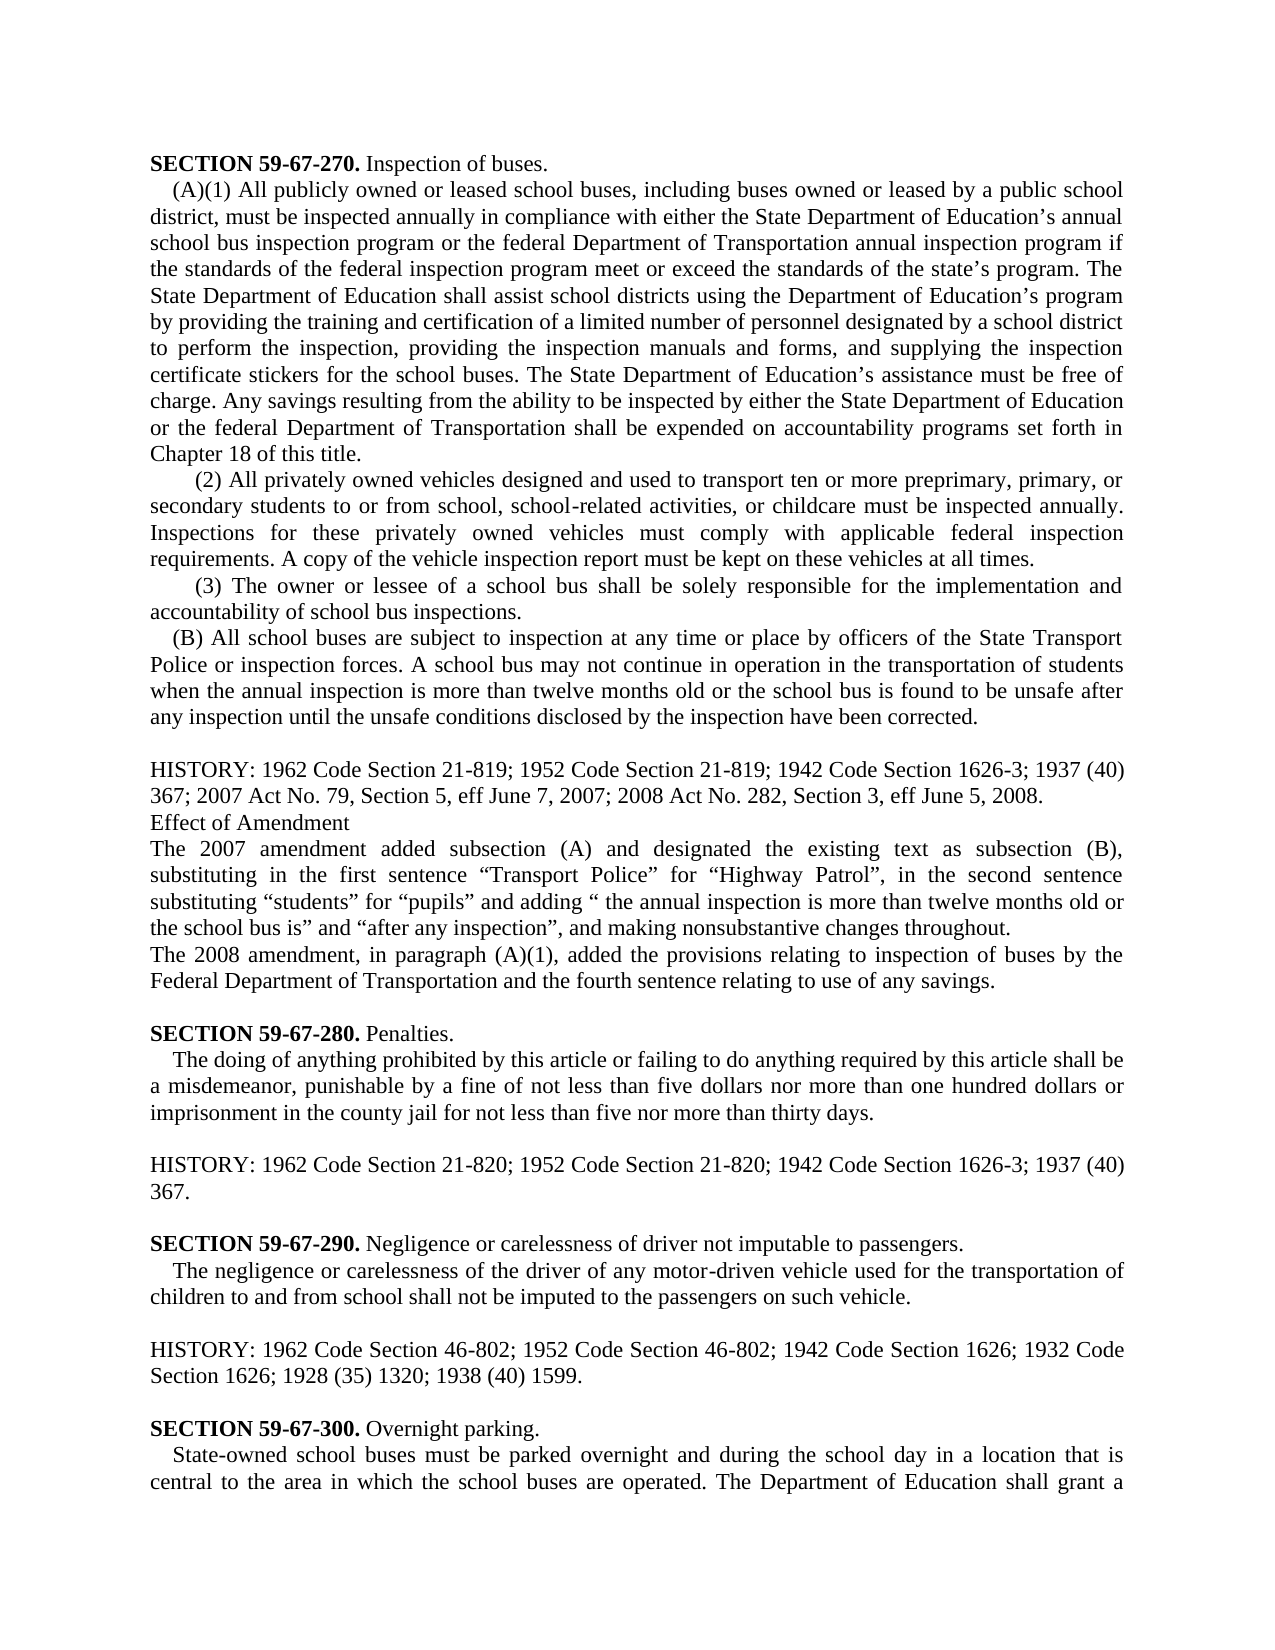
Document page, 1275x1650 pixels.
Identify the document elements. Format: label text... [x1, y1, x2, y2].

text The negligence or carelessness of the driver of any motor-driven vehicle used for the transportation of children to and from school shall not be imputed to the passengers on such vehicle. [150, 1257, 1125, 1309]
text SECTION 59-67-290. Negligence or carelessness of driver not imputable to passengers. [150, 1231, 1125, 1257]
text Effect of Amendment [150, 809, 1125, 835]
text SECTION 59-67-270. Inspection of buses. [150, 150, 1125, 176]
text HISTORY: 1962 Code Section 21-819; 1952 Code Section 21-819; 1942 Code Section 1626-3; 1937 (40) 367; 2007 Act No. 79, Section 5, eff June 7, 2007; 2008 Act No. 282, Section 3, eff June 5, 2008. [150, 756, 1125, 809]
text SECTION 59-67-280. Penalties. [150, 1020, 1125, 1046]
text The 2008 amendment, in paragraph (A)(1), added the provisions relating to inspection of buses by the Federal Department of Transportation and the fourth sentence relating to use of any savings. [150, 941, 1125, 993]
text (B) All school buses are subject to inspection at any time or place by officers of the State Transport Police or inspection forces. A school bus may not continue in operation in the transportation of students when the annual inspection is more than twelve months old or the school bus is found to be unsafe after any inspection until the unsafe conditions disclosed by the inspection have been corrected. [150, 624, 1125, 730]
text (2) All privately owned vehicles designed and used to transport ten or more preprimary, primary, or secondary students to or from school, school-related activities, or childcare must be inspected annually. Inspections for these privately owned vehicles must comply with applicable federal inspection requirements. A copy of the vehicle inspection report must be kept on these vehicles at all times. [150, 466, 1125, 572]
text SECTION 59-67-300. Overnight parking. [150, 1415, 1125, 1441]
text HISTORY: 1962 Code Section 46-802; 1952 Code Section 46-802; 1942 Code Section 1626; 1932 Code Section 1626; 1928 (35) 1320; 1938 (40) 1599. [150, 1336, 1125, 1389]
text (3) The owner or lessee of a school bus shall be solely responsible for the implementation and accountability of school bus inspections. [150, 572, 1125, 624]
text HISTORY: 1962 Code Section 21-820; 1952 Code Section 21-820; 1942 Code Section 1626-3; 1937 (40) 367. [150, 1151, 1125, 1204]
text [150, 1441, 1125, 1494]
text The doing of anything prohibited by this article or failing to do anything required by this article shall be a misdemeanor, punishable by a fine of not less than five dollars nor more than one hundred dollars or imprisonment in the county jail for not less than five nor more than thirty days. [150, 1046, 1125, 1125]
text The 2007 amendment added subsection (A) and designated the existing text as subsection (B), substituting in the first sentence “Transport Police” for “Highway Patrol”, in the second sentence substituting “students” for “pupils” and adding “ the annual inspection is more than twelve months old or the school bus is” and “after any inspection”, and making nonsubstantive changes throughout. [150, 835, 1125, 941]
text (A)(1) All publicly owned or leased school buses, including buses owned or leased by a public school district, must be inspected annually in compliance with either the State Department of Education’s annual school bus inspection program or the federal Department of Transportation annual inspection program if the standards of the federal inspection program meet or exceed the standards of the state’s program. The State Department of Education shall assist school districts using the Department of Education’s program by providing the training and certification of a limited number of personnel designated by a school district to perform the inspection, providing the inspection manuals and forms, and supplying the inspection certificate stickers for the school buses. The State Department of Education’s assistance must be free of charge. Any savings resulting from the ability to be inspected by either the State Department of Education or the federal Department of Transportation shall be expended on accountability programs set forth in Chapter 18 of this title. [150, 176, 1125, 466]
